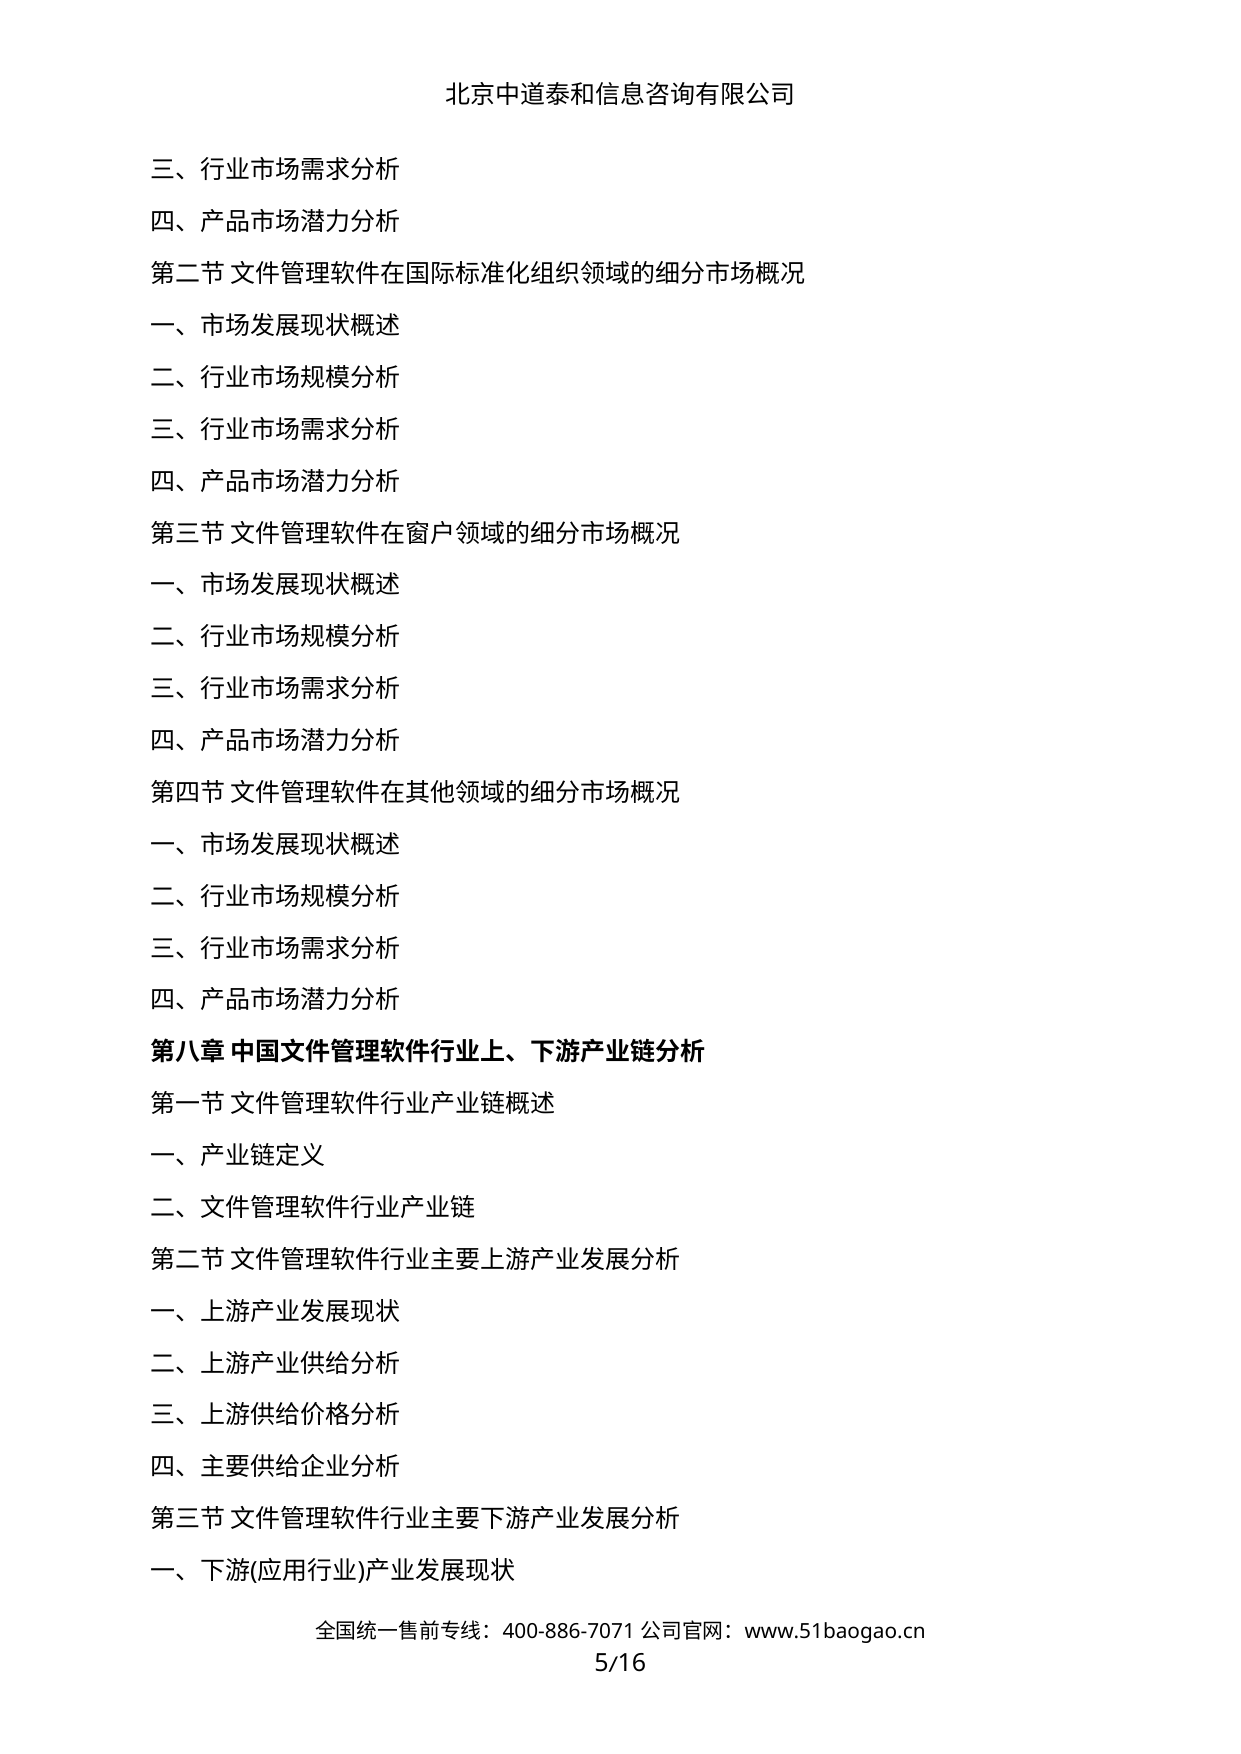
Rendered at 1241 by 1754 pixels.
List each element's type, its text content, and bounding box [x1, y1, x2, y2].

text 三、行业市场需求分析 [150, 669, 1090, 705]
text 四、主要供给企业分析 [150, 1447, 1090, 1483]
text 二、行业市场规模分析 [150, 617, 1090, 653]
text 第三节 文件管理软件在窗户领域的细分市场概况 [150, 513, 1090, 549]
text 二、文件管理软件行业产业链 [150, 1187, 1090, 1224]
text 一、上游产业发展现状 [150, 1291, 1090, 1327]
text 三、行业市场需求分析 [150, 409, 1090, 446]
text 二、行业市场规模分析 [150, 357, 1090, 394]
text 一、下游(应用行业)产业发展现状 [150, 1551, 1090, 1587]
text 四、产品市场潜力分析 [150, 721, 1090, 757]
text 三、上游供给价格分析 [150, 1395, 1090, 1431]
text 第四节 文件管理软件在其他领域的细分市场概况 [150, 772, 1090, 809]
text 二、上游产业供给分析 [150, 1343, 1090, 1379]
text 四、产品市场潜力分析 [150, 202, 1090, 238]
text 第一节 文件管理软件行业产业链概述 [150, 1084, 1090, 1120]
text 一、市场发展现状概述 [150, 824, 1090, 861]
text 第八章 中国文件管理软件行业上、下游产业链分析 [150, 1032, 1090, 1068]
text 第二节 文件管理软件在国际标准化组织领域的细分市场概况 [150, 254, 1090, 290]
text 四、产品市场潜力分析 [150, 980, 1090, 1016]
text 三、行业市场需求分析 [150, 150, 1090, 186]
text 二、行业市场规模分析 [150, 876, 1090, 912]
text 四、产品市场潜力分析 [150, 461, 1090, 497]
text 第二节 文件管理软件行业主要上游产业发展分析 [150, 1239, 1090, 1276]
text 一、市场发展现状概述 [150, 565, 1090, 601]
text 一、产业链定义 [150, 1136, 1090, 1172]
text 三、行业市场需求分析 [150, 928, 1090, 964]
text 一、市场发展现状概述 [150, 306, 1090, 342]
text 第三节 文件管理软件行业主要下游产业发展分析 [150, 1499, 1090, 1535]
